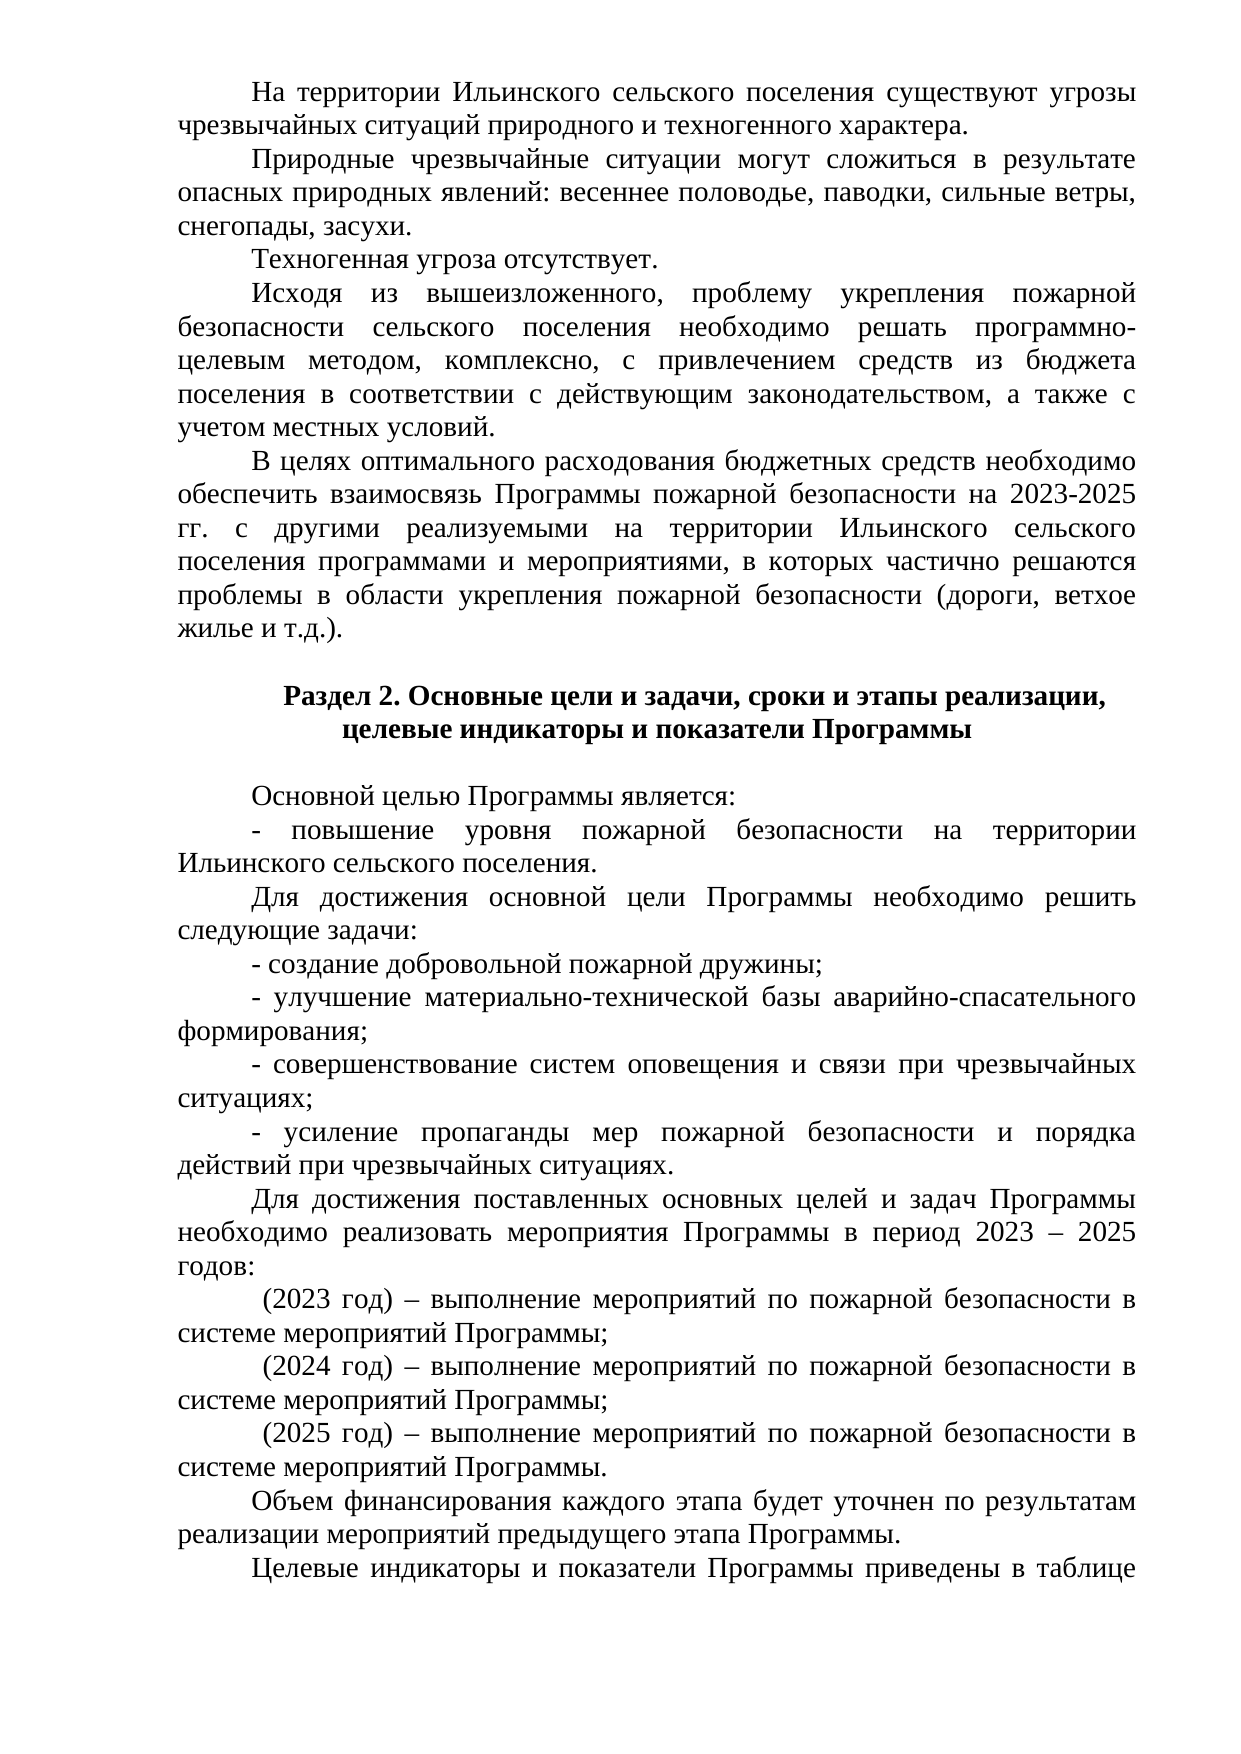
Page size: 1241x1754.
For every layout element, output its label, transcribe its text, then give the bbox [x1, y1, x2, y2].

text (2025 год) – выполнение мероприятий по пожарной безопасности в системе мероприятий Программы. [177, 1416, 1137, 1483]
text Основной целью Программы является: [177, 778, 1137, 812]
text Объем финансирования каждого этапа будет уточнен по результатам реализации мероприятий предыдущего этапа Программы. [177, 1483, 1137, 1550]
text Природные чрезвычайные ситуации могут сложиться в результате опасных природных явлений: весеннее половодье, паводки, сильные ветры, снегопады, засухи. [177, 141, 1137, 242]
text - создание добровольной пожарной дружины; [177, 946, 1137, 979]
text Техногенная угроза отсутствует. [177, 242, 1137, 275]
text (2024 год) – выполнение мероприятий по пожарной безопасности в системе мероприятий Программы; [177, 1348, 1137, 1416]
text - совершенствование систем оповещения и связи при чрезвычайных ситуациях; [177, 1047, 1137, 1114]
text Для достижения основной цели Программы необходимо решить следующие задачи: [177, 879, 1137, 946]
text Раздел 2. Основные цели и задачи, сроки и этапы реализации, целевые индикаторы и показатели Программы [177, 678, 1137, 745]
text (2023 год) – выполнение мероприятий по пожарной безопасности в системе мероприятий Программы; [177, 1281, 1137, 1348]
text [177, 1550, 1137, 1583]
text - улучшение материально-технической базы аварийно-спасательного формирования; [177, 979, 1137, 1047]
text - повышение уровня пожарной безопасности на территории Ильинского сельского поселения. [177, 812, 1137, 879]
text Исходя из вышеизложенного, проблему укрепления пожарной безопасности сельского поселения необходимо решать программно-целевым методом, комплексно, с привлечением средств из бюджета поселения в соответствии с действующим законодательством, а также с учетом местных условий. [177, 275, 1137, 443]
text На территории Ильинского сельского поселения существуют угрозы чрезвычайных ситуаций природного и техногенного характера. [177, 74, 1137, 141]
text Для достижения поставленных основных целей и задач Программы необходимо реализовать мероприятия Программы в период 2023 – 2025 годов: [177, 1181, 1137, 1281]
text - усиление пропаганды мер пожарной безопасности и порядка действий при чрезвычайных ситуациях. [177, 1114, 1137, 1181]
text В целях оптимального расходования бюджетных средств необходимо обеспечить взаимосвязь Программы пожарной безопасности на 2023-2025 гг. с другими реализуемыми на территории Ильинского сельского поселения программами и мероприятиями, в которых частично решаются проблемы в области укрепления пожарной безопасности (дороги, ветхое жилье и т.д.). [177, 443, 1137, 644]
